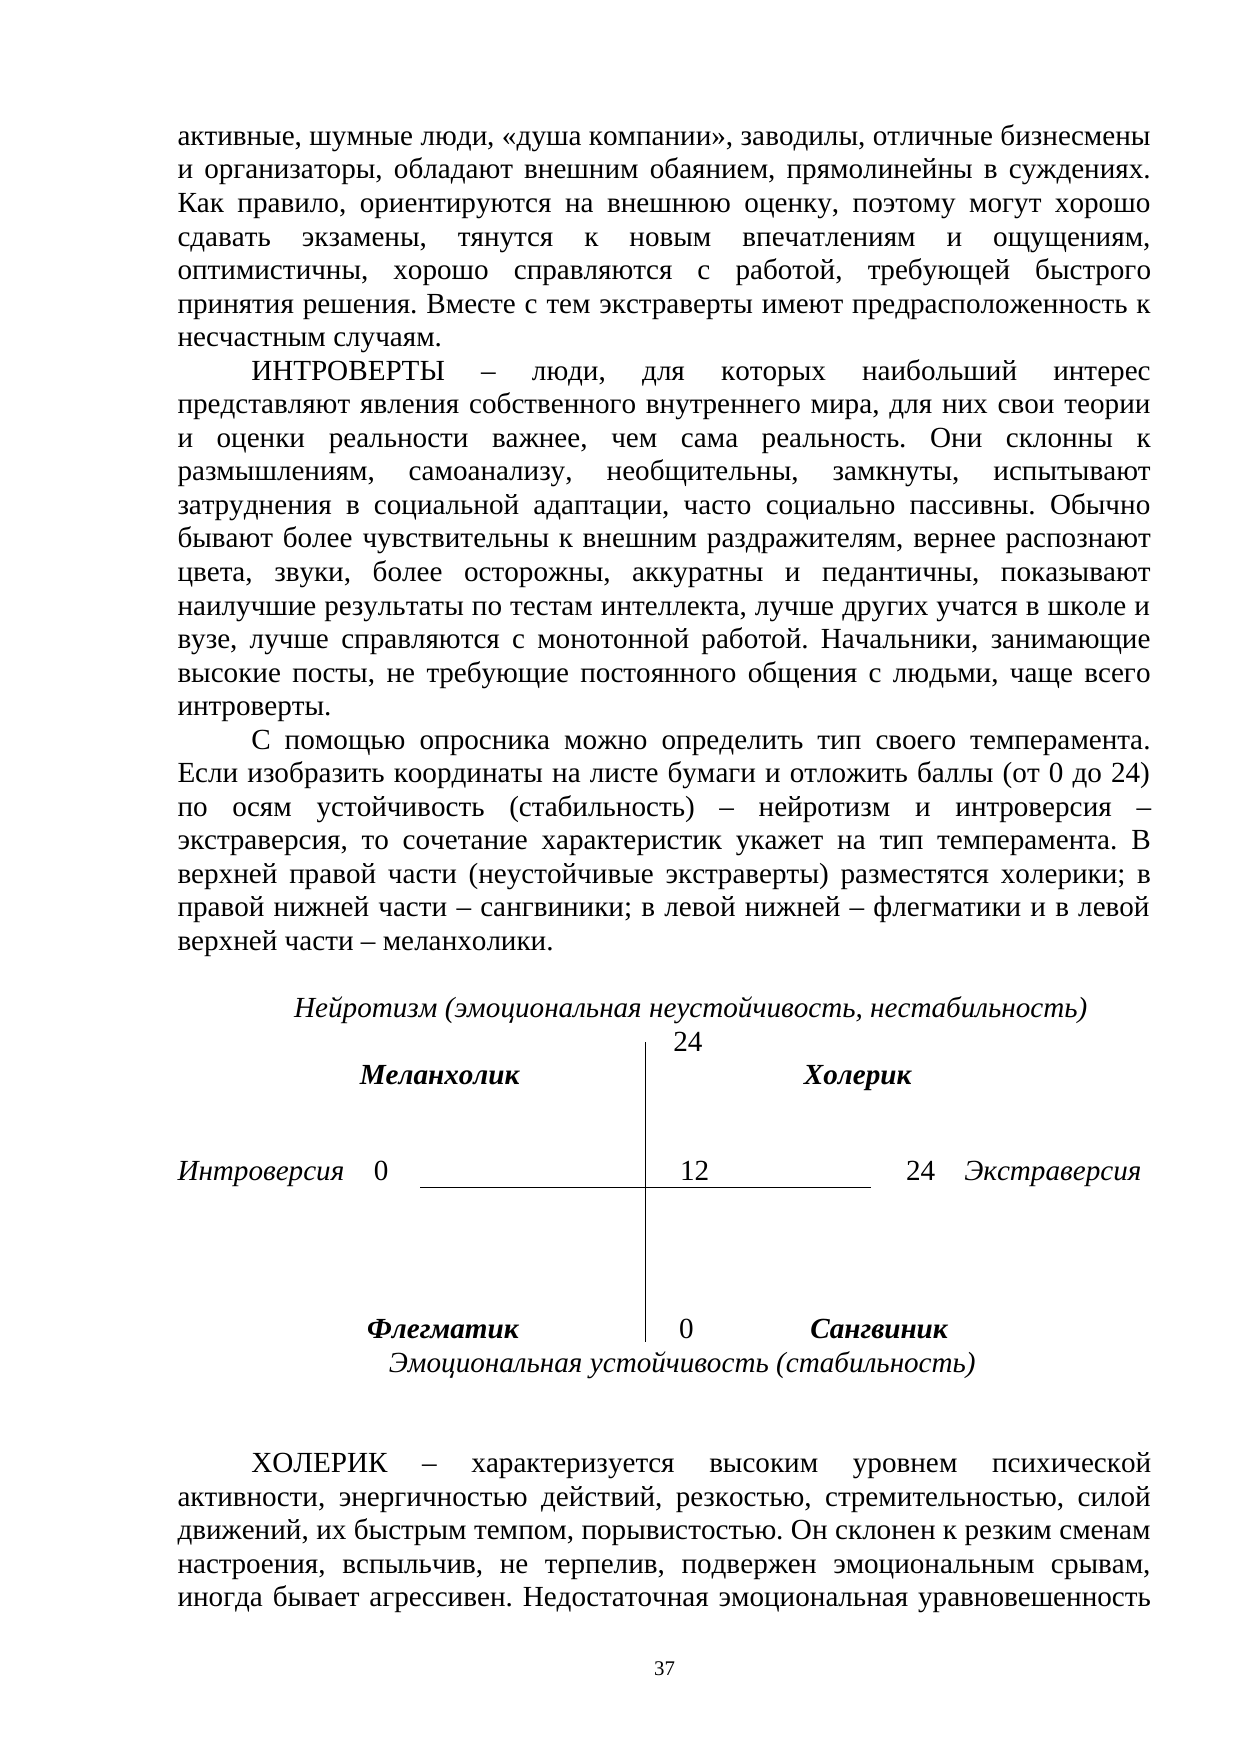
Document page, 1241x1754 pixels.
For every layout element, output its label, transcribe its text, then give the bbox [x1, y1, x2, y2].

text Интроверсия 0 12 24 Экстраверсия [646, 1153, 1152, 1187]
text ИНТРОВЕРТЫ – люди, для которых наибольший интерес представляют явления собственного внутреннего мира, для них свои теории и оценки реальности важнее, чем сама реальность. Они склонны к размышлениям, самоанализу, необщительны, замкнуты, испытывают затруднения в социальной адаптации, часто социально пассивны. Обычно бывают более чувствительны к внешним раздражителям, вернее распознают цвета, звуки, более осторожны, аккуратны и педантичны, показывают наилучшие результаты по тестам интеллекта, лучше других учатся в школе и вузе, лучше справляются с монотонной работой. Начальники, занимающие высокие посты, не требующие постоянного общения с людьми, чаще всего интроверты. [177, 353, 1152, 722]
text 24 [177, 1024, 1152, 1057]
text С помощью опросника можно определить тип своего темперамента. Если изобразить координаты на листе бумаги и отложить баллы (от 0 до 24) по осям устойчивость (стабильность) – нейротизм и интроверсия – экстраверсия, то сочетание характеристик укажет на тип темперамента. В верхней правой части (неустойчивые экстраверты) разместятся холерики; в правой нижней части – сангвиники; в левой нижней – флегматики и в левой верхней части – меланхолики. [177, 722, 1152, 957]
text Флегматик 0 Сангвиник [177, 1311, 1152, 1345]
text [177, 118, 1152, 353]
text Нейротизм (эмоциональная неустойчивость, нестабильность) [177, 990, 1152, 1024]
text Интроверсия 0 12 24 Экстраверсия [177, 1153, 645, 1187]
text Эмоциональная устойчивость (стабильность) [177, 1345, 1152, 1378]
text Меланхолик Холерик [646, 1057, 1152, 1091]
text Меланхолик Холерик [177, 1057, 645, 1091]
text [177, 1445, 1152, 1613]
